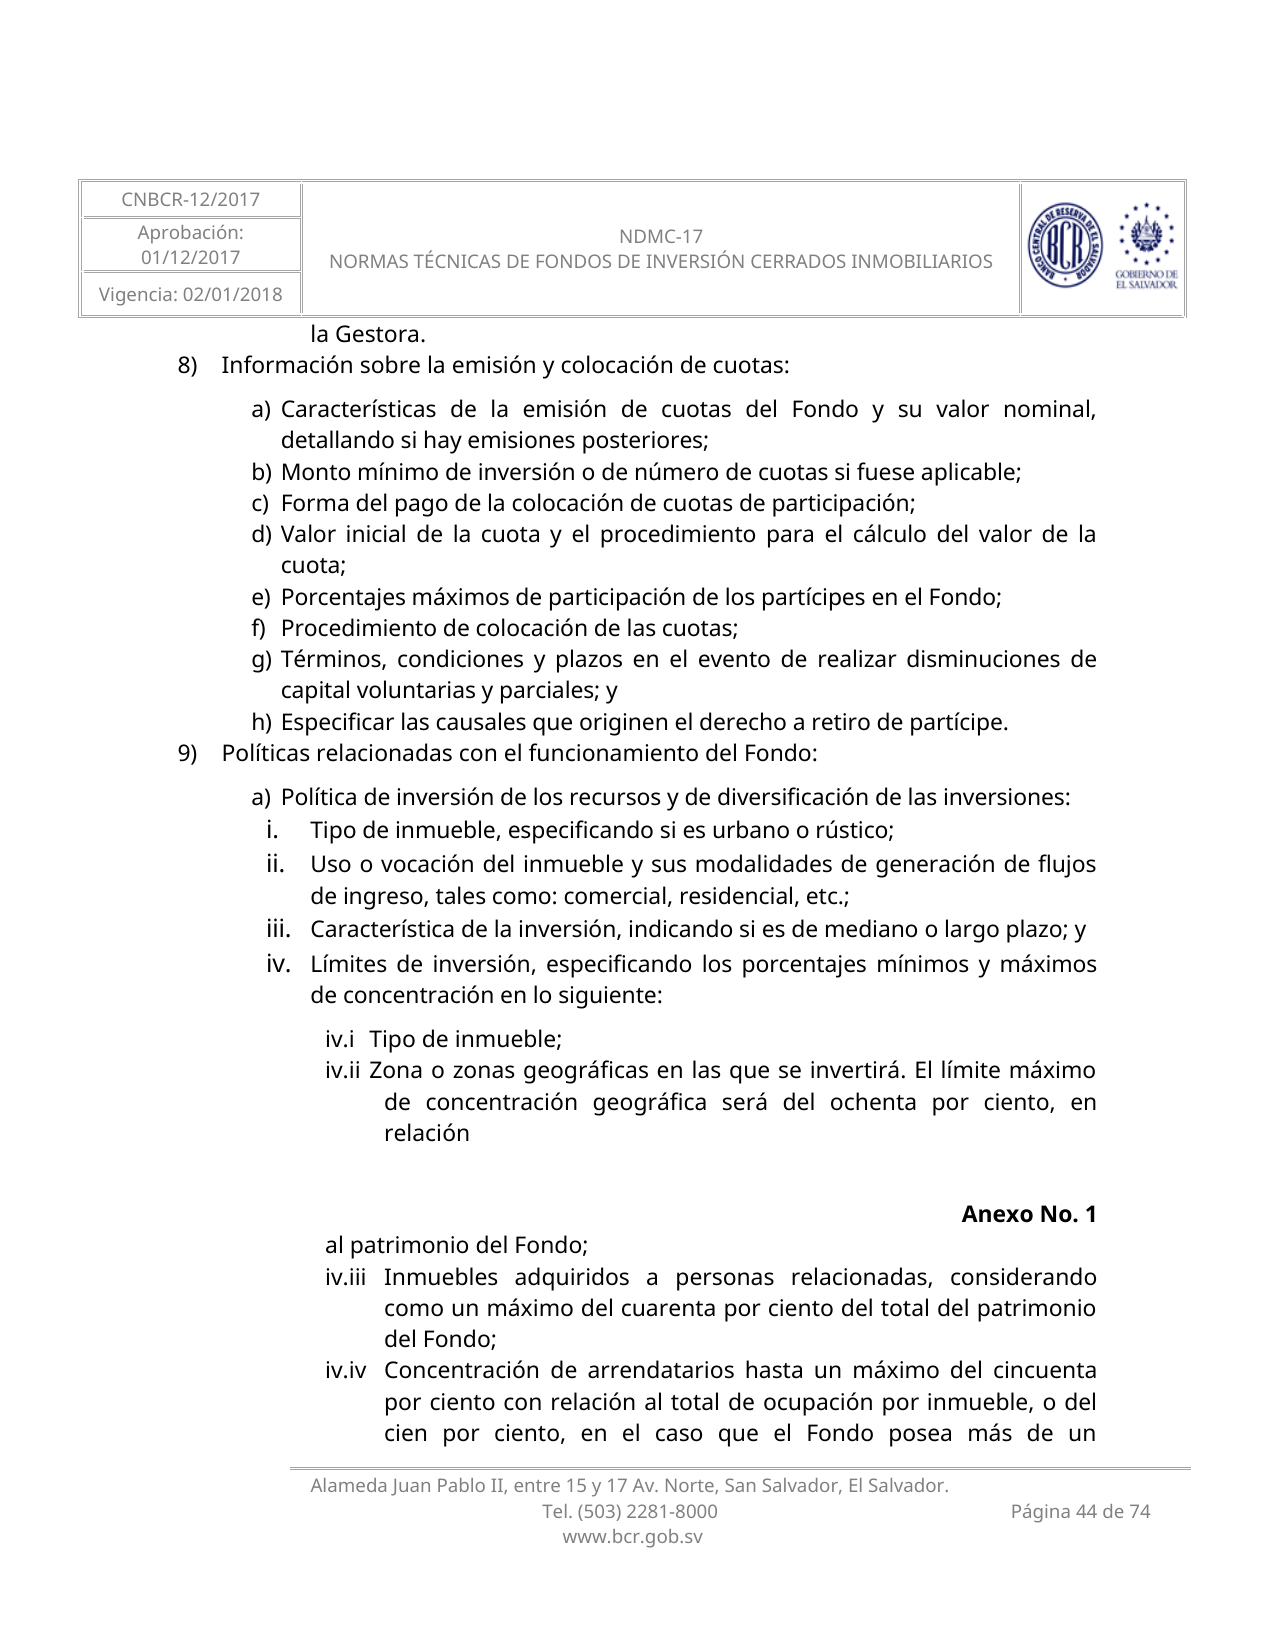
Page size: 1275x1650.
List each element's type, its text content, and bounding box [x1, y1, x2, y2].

text iv.i Tipo de inmueble; [325, 1023, 1098, 1054]
list Características de la emisión de cuotas del Fondo y su valor nominal, detallando si hay emisiones posteriores; [251, 393, 1098, 456]
list Términos, condiciones y plazos en el evento de realizar disminuciones de capital voluntarias y parciales; y [251, 643, 1098, 706]
list Información sobre la emisión y colocación de cuotas: [177, 349, 1098, 381]
list Forma del pago de la colocación de cuotas de participación; [251, 487, 1098, 518]
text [325, 1354, 1098, 1448]
list Valor inicial de la cuota y el procedimiento para el cálculo del valor de la cuota; [251, 518, 1098, 581]
list Límites de inversión, especificando los porcentajes mínimos y máximos de concentración en lo siguiente: [266, 945, 1098, 1011]
list Política de inversión de los recursos y de diversificación de las inversiones: [251, 781, 1098, 812]
list Políticas relacionadas con el funcionamiento del Fondo: [177, 737, 1098, 768]
subtitle Anexo No. 1 [266, 1198, 1098, 1229]
list Procedimiento de colocación de las cuotas; [251, 612, 1098, 643]
list Uso o vocación del inmueble y sus modalidades de generación de flujos de ingreso, tales como: comercial, residencial, etc.; [266, 846, 1098, 911]
text al patrimonio del Fondo; [325, 1229, 1098, 1261]
list Tipo de inmueble, especificando si es urbano o rústico; [266, 812, 1098, 846]
list Característica de la inversión, indicando si es de mediano o largo plazo; y [266, 911, 1098, 945]
list Porcentajes máximos de participación de los partícipes en el Fondo; [251, 581, 1098, 612]
text iv.iii Inmuebles adquiridos a personas relacionadas, considerando como un máximo del cuarenta por ciento del total del patrimonio del Fondo; [325, 1261, 1098, 1354]
list Especificar las causales que originen el derecho a retiro de partícipe. [251, 706, 1098, 737]
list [266, 246, 1098, 317]
text iv.ii Zona o zonas geográficas en las que se invertirá. El límite máximo de concentración geográfica será del ochenta por ciento, en relación [325, 1054, 1098, 1148]
list Monto mínimo de inversión o de número de cuotas si fuese aplicable; [251, 456, 1098, 487]
list Otras que se establezcan en la regulación aplicable o en las políticas de la Gestora. [266, 318, 1098, 349]
picture [1023, 200, 1180, 291]
